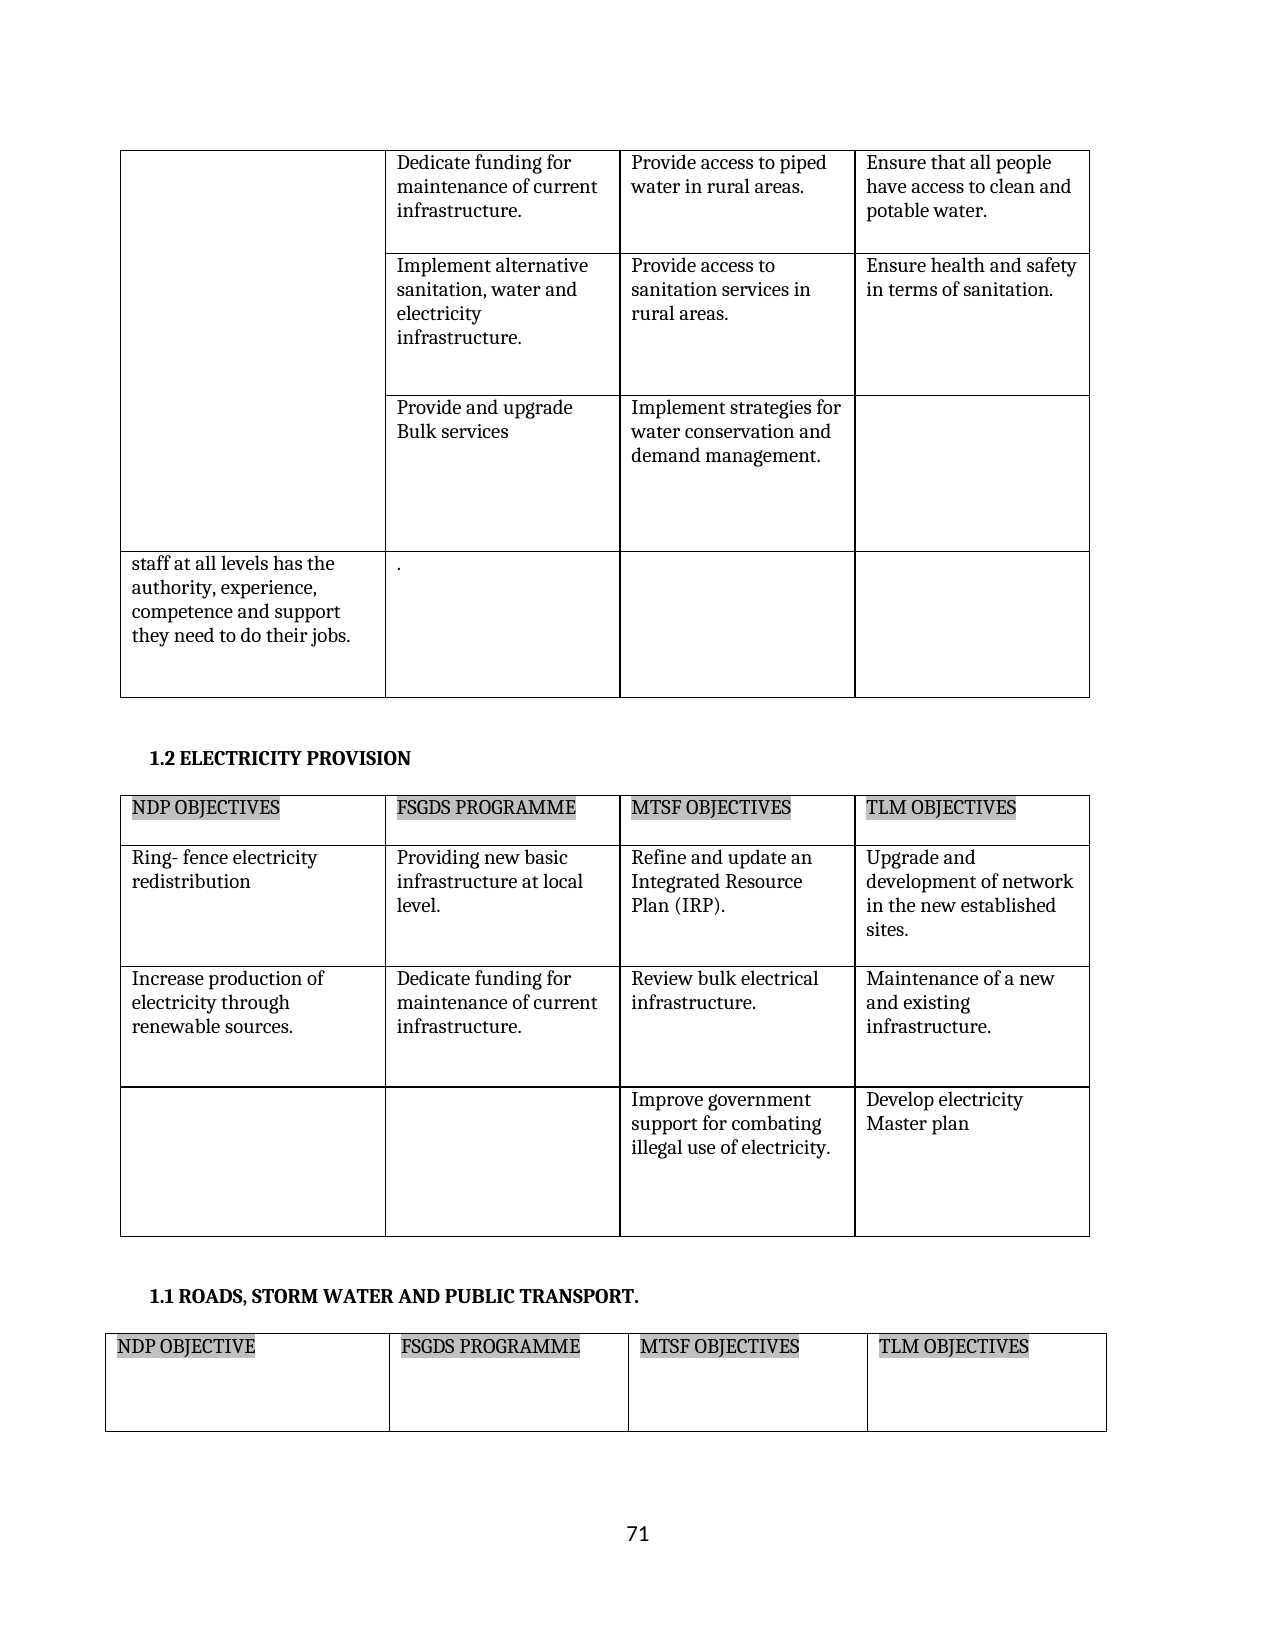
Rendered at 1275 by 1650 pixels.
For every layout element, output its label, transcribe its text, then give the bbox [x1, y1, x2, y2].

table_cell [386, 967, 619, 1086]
text 1.2 ELECTRICITY PROVISION [150, 747, 1125, 771]
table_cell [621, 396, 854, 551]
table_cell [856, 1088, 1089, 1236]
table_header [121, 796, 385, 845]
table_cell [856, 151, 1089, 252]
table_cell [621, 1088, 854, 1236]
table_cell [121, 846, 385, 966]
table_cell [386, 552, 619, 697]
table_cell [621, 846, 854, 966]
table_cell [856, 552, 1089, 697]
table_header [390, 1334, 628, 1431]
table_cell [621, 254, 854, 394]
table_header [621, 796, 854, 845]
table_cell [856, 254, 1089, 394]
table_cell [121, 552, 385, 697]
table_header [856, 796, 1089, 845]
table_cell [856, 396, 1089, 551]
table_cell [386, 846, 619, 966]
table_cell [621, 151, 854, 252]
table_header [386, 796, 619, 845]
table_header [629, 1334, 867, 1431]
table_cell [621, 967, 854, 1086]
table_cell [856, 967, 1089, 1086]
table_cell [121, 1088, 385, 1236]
text 1.1 ROADS, STORM WATER AND PUBLIC TRANSPORT. [150, 1285, 1125, 1309]
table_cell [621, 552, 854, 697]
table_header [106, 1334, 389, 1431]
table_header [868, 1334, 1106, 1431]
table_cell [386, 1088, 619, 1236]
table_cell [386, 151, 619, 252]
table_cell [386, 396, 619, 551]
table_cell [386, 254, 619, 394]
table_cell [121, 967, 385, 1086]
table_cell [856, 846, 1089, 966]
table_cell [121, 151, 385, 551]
